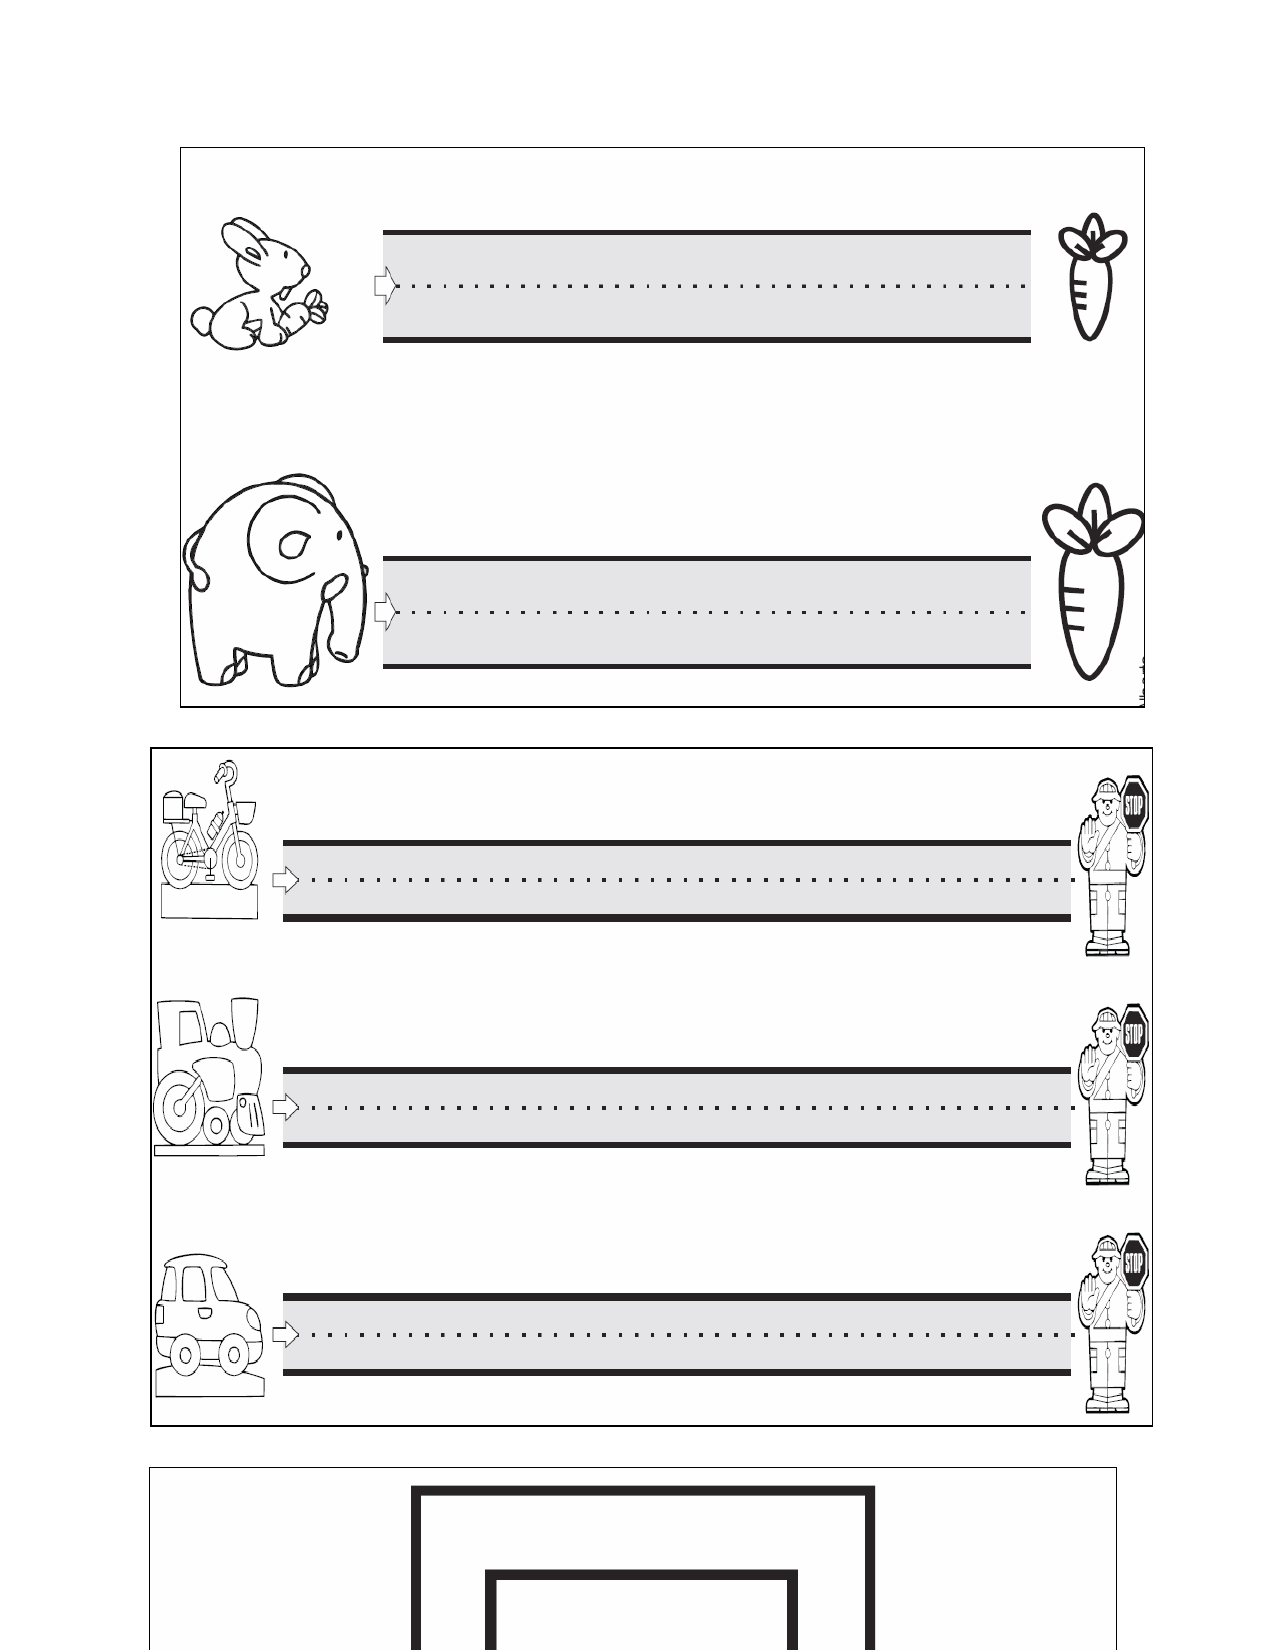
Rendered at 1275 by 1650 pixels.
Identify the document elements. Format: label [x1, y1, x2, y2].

picture [181, 148, 1144, 706]
picture [152, 749, 1152, 1425]
picture [150, 1468, 1116, 1650]
